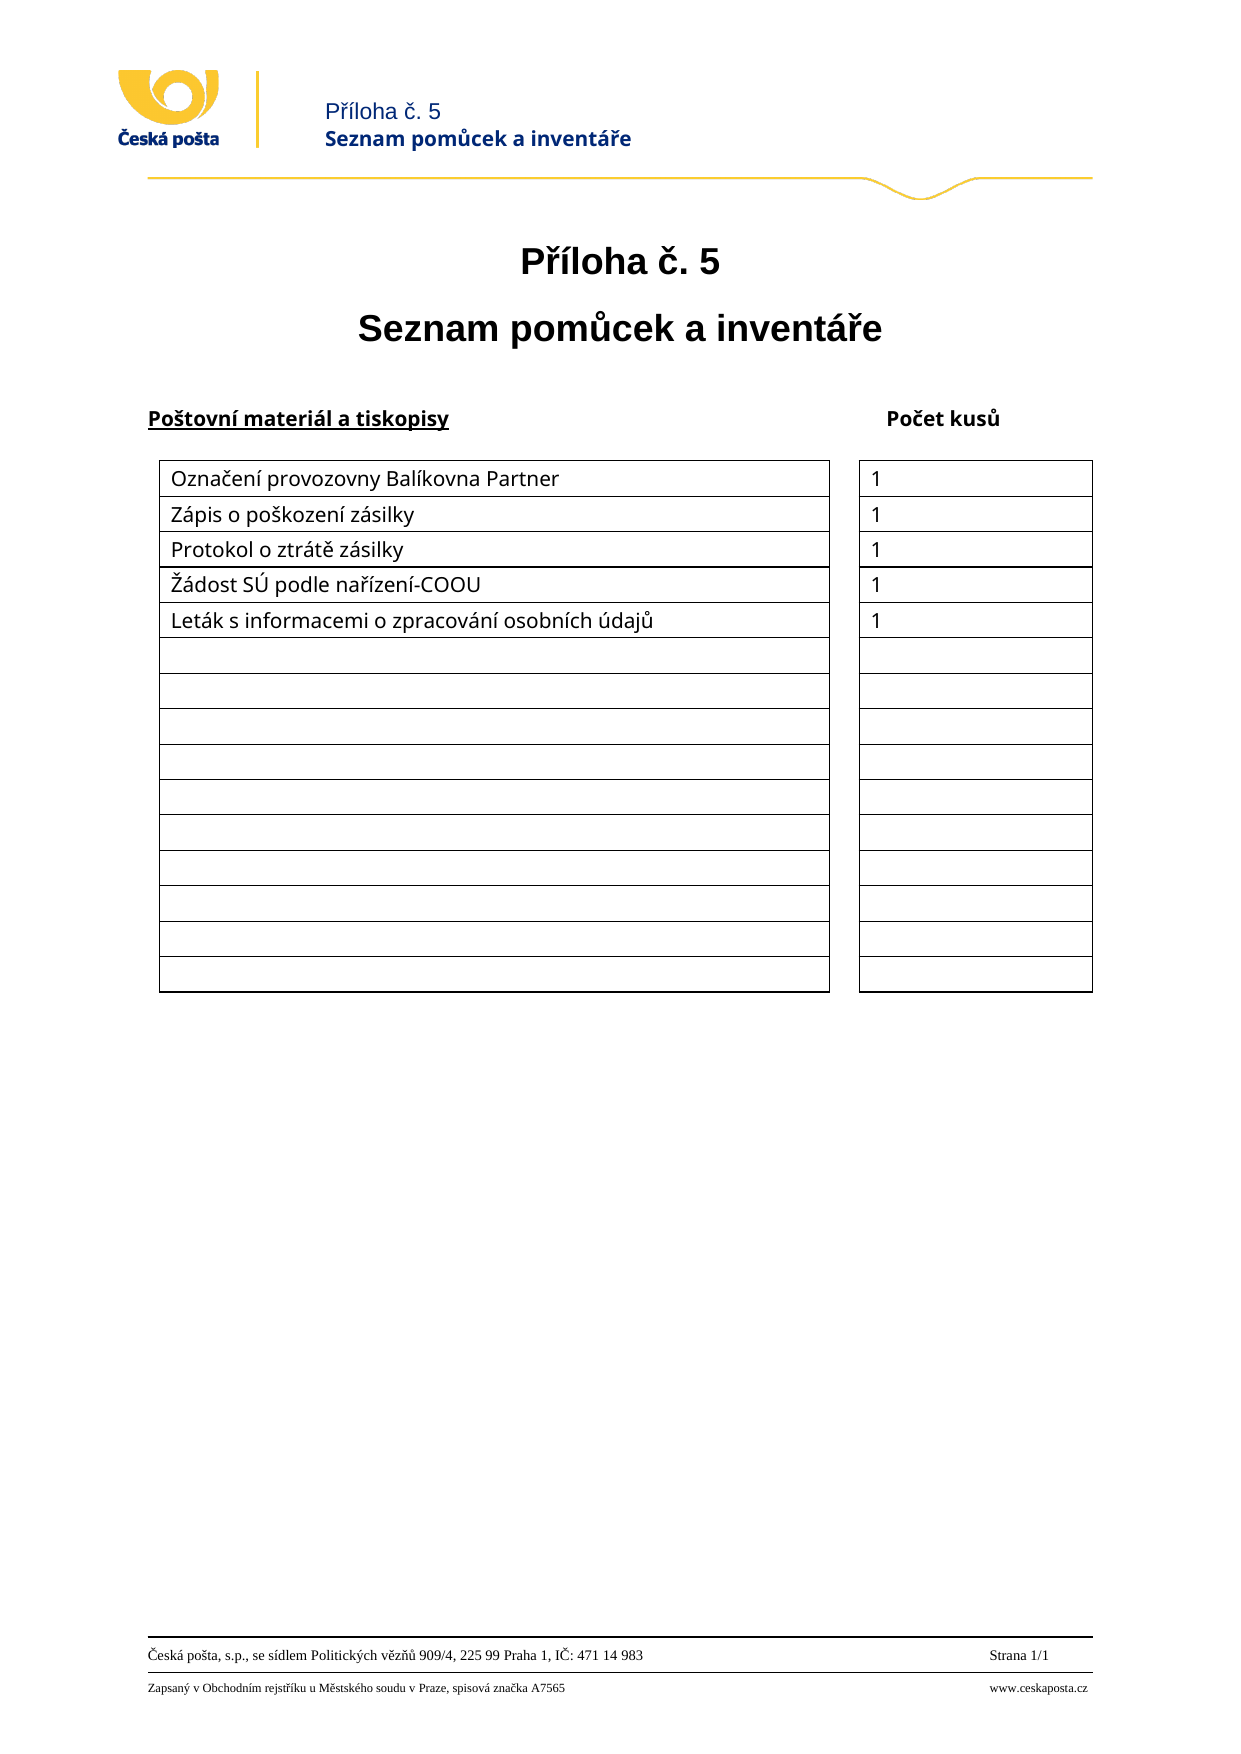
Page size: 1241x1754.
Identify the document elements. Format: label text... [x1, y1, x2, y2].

table_cell [860, 638, 1092, 673]
table_cell [160, 638, 829, 673]
table_cell [830, 956, 859, 991]
table_cell [830, 885, 859, 921]
table_cell [160, 709, 829, 743]
text Příloha č. 5 [148, 239, 1093, 282]
table_cell 1 [860, 568, 1092, 602]
table_cell [830, 850, 859, 885]
table_cell [830, 814, 859, 850]
table_cell 1 [860, 603, 1092, 637]
table_cell [860, 886, 1092, 921]
table_cell [830, 496, 859, 531]
table_cell [160, 851, 829, 885]
table_header Označení provozovny Balíkovna Partner [160, 461, 829, 496]
text Seznam pomůcek a inventáře [148, 306, 1093, 349]
picture [147, 177, 1093, 200]
table_cell [160, 922, 829, 956]
table_cell [860, 922, 1092, 956]
table_cell [830, 708, 859, 743]
table_cell [860, 851, 1092, 885]
table_cell [830, 921, 859, 956]
table_cell [160, 886, 829, 921]
table_cell [830, 637, 859, 673]
picture [118, 70, 219, 148]
table_cell [160, 815, 829, 850]
table_cell 1 [860, 497, 1092, 531]
table_cell Leták s informacemi o zpracování osobních údajů [160, 603, 829, 637]
table_header 1 [860, 461, 1092, 496]
table_cell [830, 673, 859, 708]
table_cell [860, 709, 1092, 743]
table_cell [830, 602, 859, 637]
table_cell [160, 957, 829, 991]
text Poštovní materiál a tiskopisy Počet kusů [148, 405, 1093, 432]
table_cell [830, 779, 859, 814]
table_cell [160, 674, 829, 708]
table_cell Protokol o ztrátě zásilky [160, 532, 829, 566]
table_cell [830, 744, 859, 779]
table_cell [160, 780, 829, 814]
table_cell [860, 674, 1092, 708]
table_cell [860, 745, 1092, 779]
table_header [830, 460, 859, 496]
table_cell [860, 957, 1092, 991]
table_cell [160, 745, 829, 779]
table_cell [860, 780, 1092, 814]
table_cell Zápis o poškození zásilky [160, 497, 829, 531]
table_cell [860, 815, 1092, 850]
table_cell Žádost SÚ podle nařízení-COOU [160, 568, 829, 602]
table_cell [830, 566, 859, 602]
table_cell [830, 531, 859, 566]
table_cell 1 [860, 532, 1092, 566]
